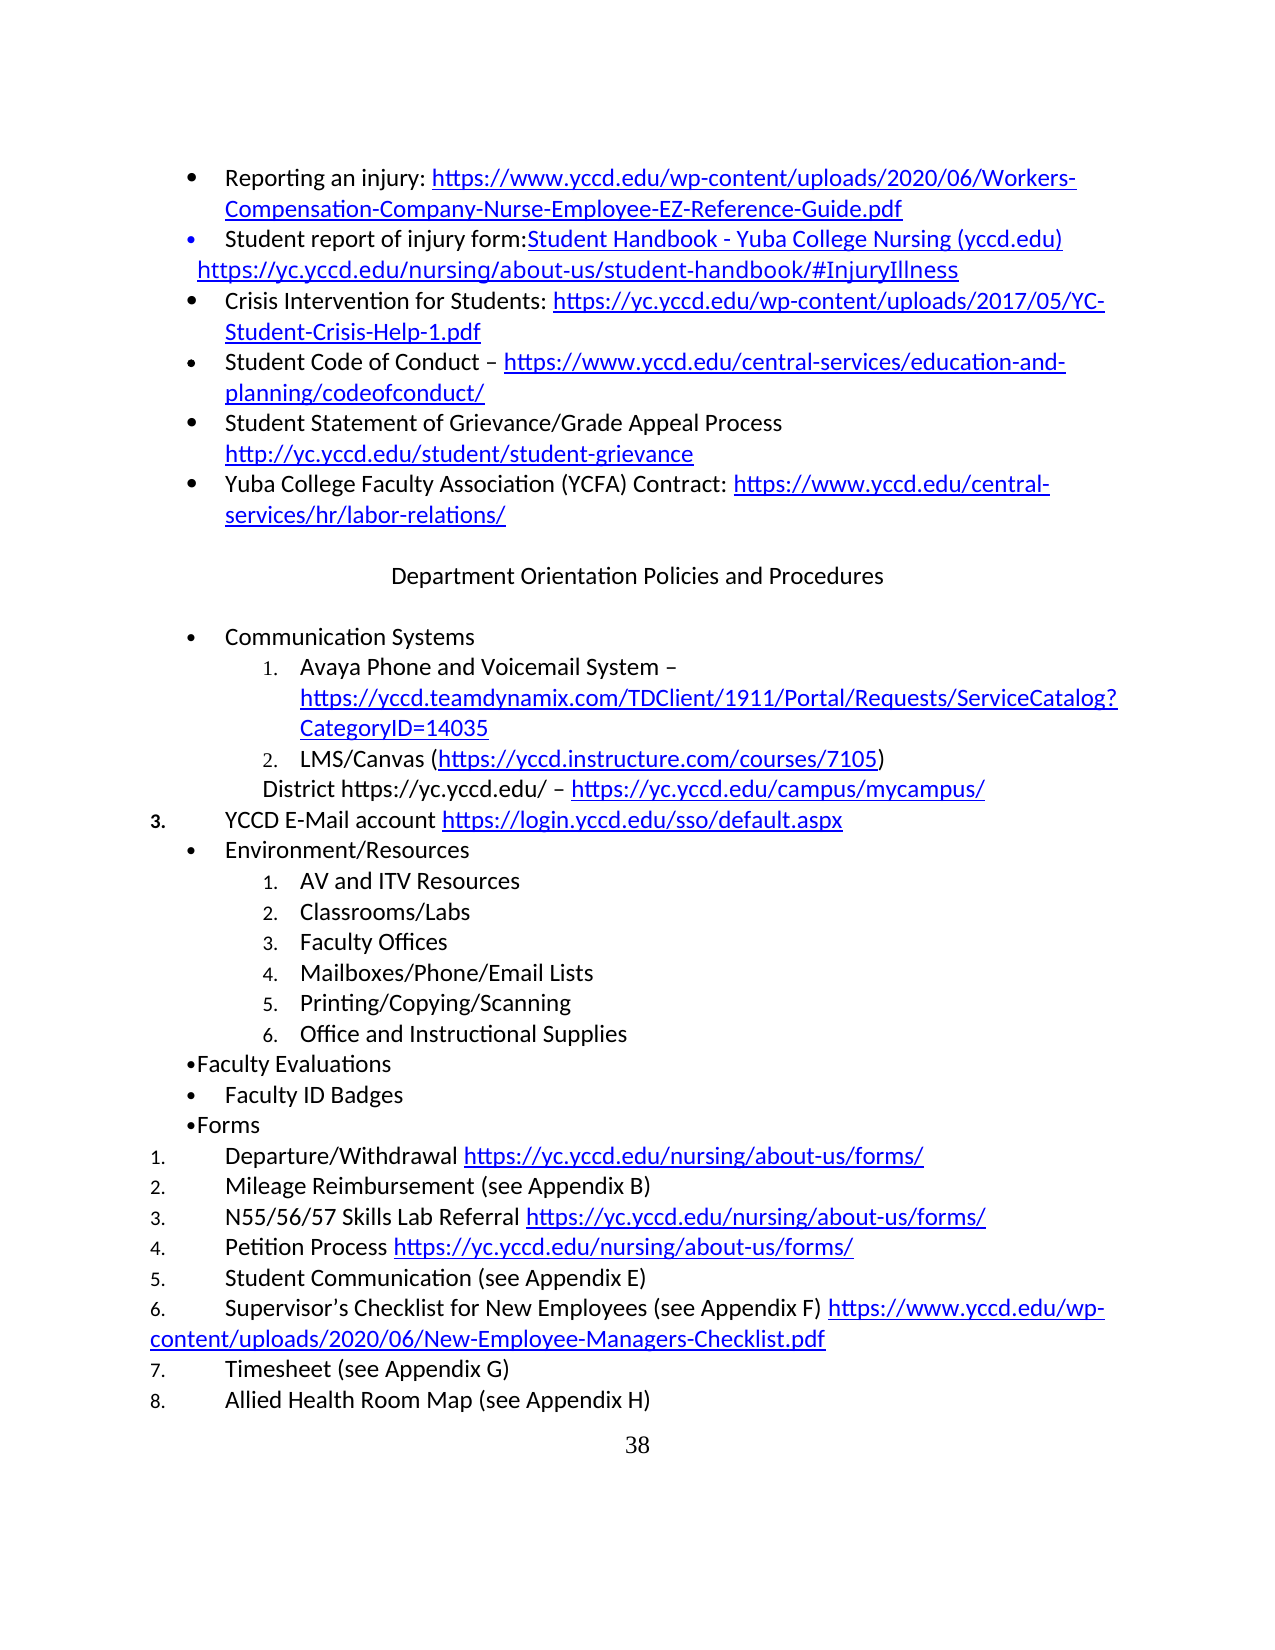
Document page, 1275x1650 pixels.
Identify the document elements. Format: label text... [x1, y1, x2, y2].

list Faculty Evaluations [187, 1048, 1125, 1079]
text Department Orientation Policies and Procedures [150, 560, 1125, 591]
list Mileage Reimbursement (see Appendix B) [150, 1170, 1125, 1201]
list Avaya Phone and Voicemail System – https://yccd.teamdynamix.com/TDClient/1911/Portal/Requests/ServiceCatalog?CategoryID=14035 [262, 652, 1125, 743]
list N55/56/57 Skills Lab Referral https://yc.yccd.edu/nursing/about-us/forms/ [150, 1201, 1125, 1231]
list Allied Health Room Map (see Appendix H) [150, 1384, 1125, 1414]
list YCCD E-Mail account https://login.yccd.edu/sso/default.aspx [150, 804, 1125, 835]
list Printing/Copying/Scanning [262, 987, 1125, 1018]
list Student report of injury form:Student Handbook - Yuba College Nursing (yccd.edu) [187, 223, 1125, 254]
list Mailboxes/Phone/Email Lists [262, 957, 1125, 987]
list Office and Instructional Supplies [262, 1018, 1125, 1048]
text https://yc.yccd.edu/nursing/about-us/student-handbook/#InjuryIllness [197, 254, 1125, 285]
list Student Communication (see Appendix E) [150, 1262, 1125, 1292]
text District https://yc.yccd.edu/ – https://yc.yccd.edu/campus/mycampus/ [262, 774, 1125, 804]
list Yuba College Faculty Association (YCFA) Contract: https://www.yccd.edu/central-services/hr/labor-relations/ [187, 468, 1125, 529]
list LMS/Canvas (https://yccd.instructure.com/courses/7105) [262, 743, 1125, 774]
list Reporting an injury: https://www.yccd.edu/wp-content/uploads/2020/06/Workers-Compensation-Company-Nurse-Employee-EZ-Reference-Guide.pdf [187, 162, 1125, 223]
list Supervisor’s Checklist for New Employees (see Appendix F) https://www.yccd.edu/wp-content/uploads/2020/06/New-Employee-Managers-Checklist.pdf [150, 1292, 1125, 1353]
list Petition Process https://yc.yccd.edu/nursing/about-us/forms/ [150, 1231, 1125, 1262]
list AV and ITV Resources [262, 865, 1125, 896]
list Crisis Intervention for Students: https://yc.yccd.edu/wp-content/uploads/2017/05/YC-Student-Crisis-Help-1.pdf [187, 285, 1125, 346]
list Departure/Withdrawal https://yc.yccd.edu/nursing/about-us/forms/ [150, 1140, 1125, 1170]
list Communication Systems [187, 621, 1125, 652]
list Classrooms/Labs [262, 896, 1125, 926]
list Faculty ID Badges [187, 1079, 1125, 1109]
list Timesheet (see Appendix G) [150, 1353, 1125, 1384]
list Faculty Offices [262, 926, 1125, 957]
list Environment/Resources [187, 835, 1125, 865]
list Student Statement of Grievance/Grade Appeal Process http://yc.yccd.edu/student/student-grievance [187, 407, 1125, 468]
list Student Code of Conduct – https://www.yccd.edu/central-services/education-and-planning/codeofconduct/ [187, 346, 1125, 407]
list Forms [187, 1109, 1125, 1140]
